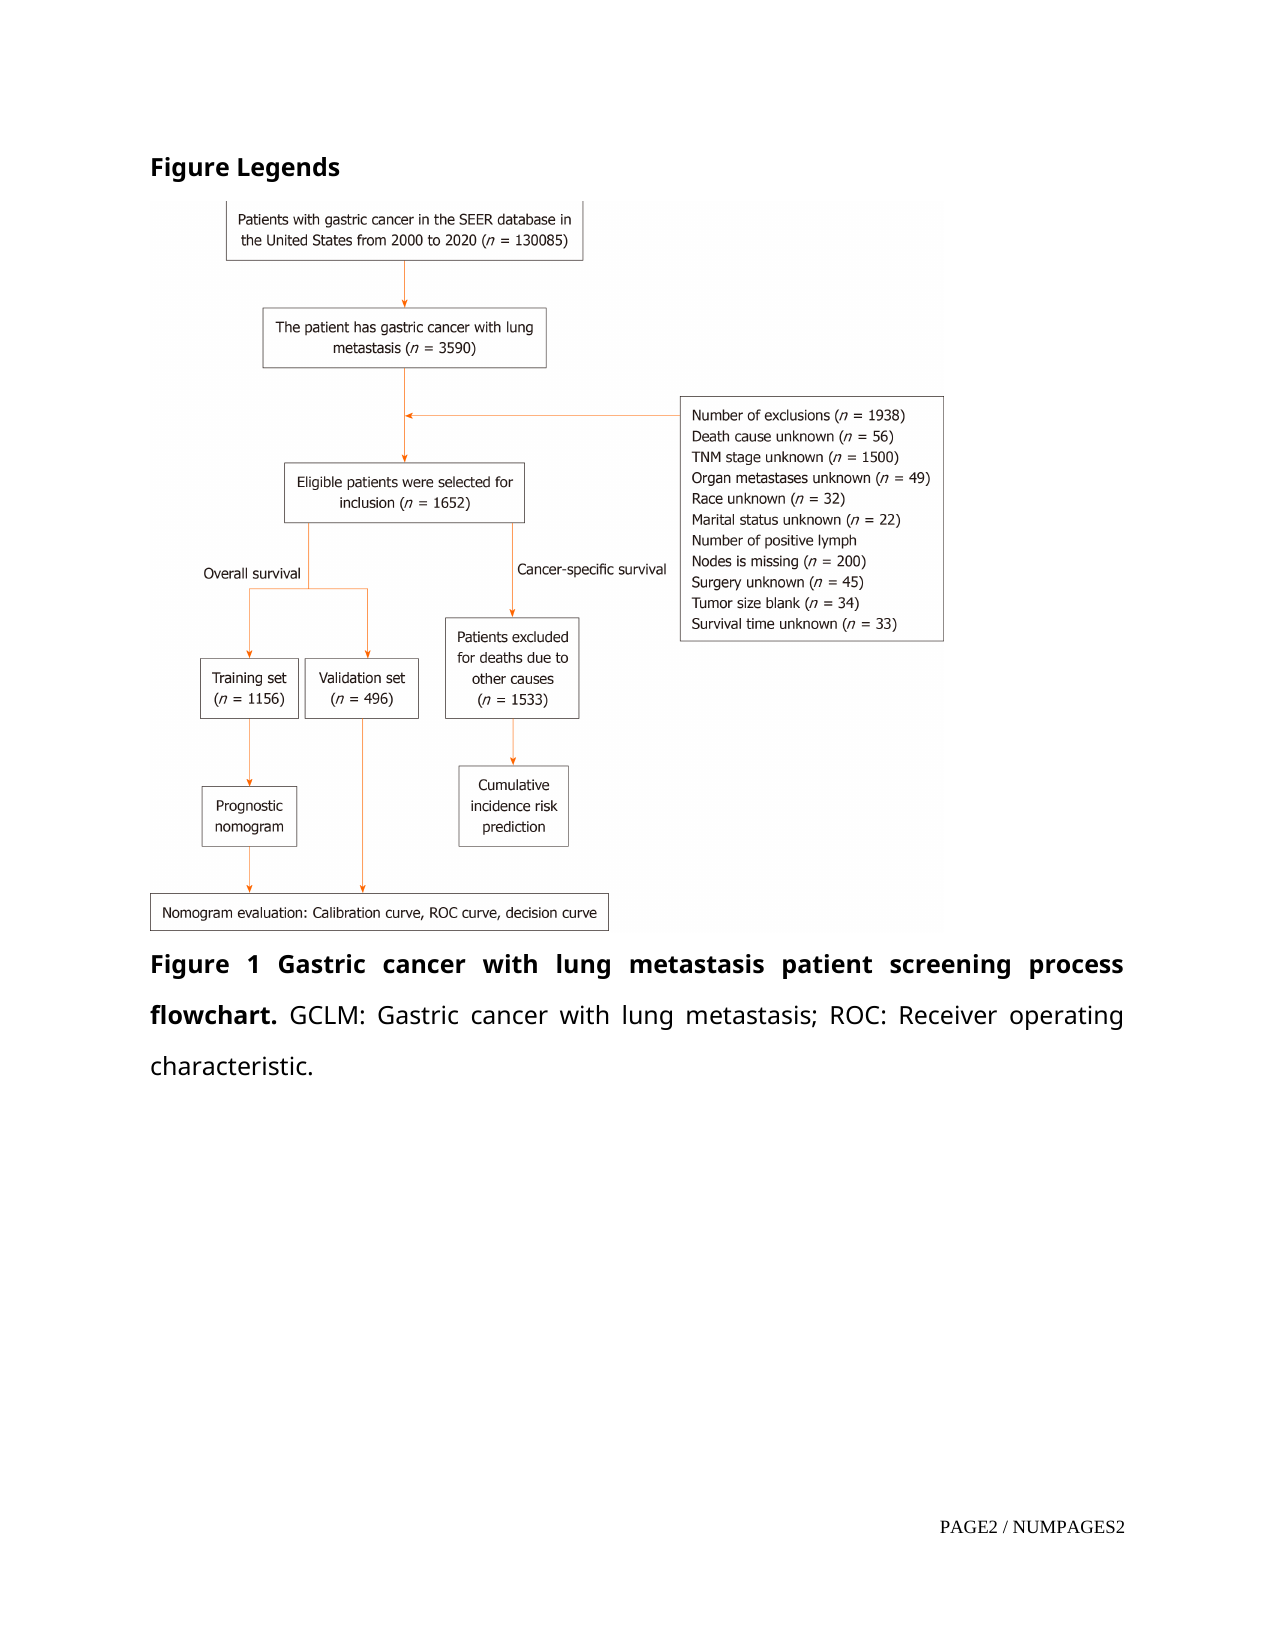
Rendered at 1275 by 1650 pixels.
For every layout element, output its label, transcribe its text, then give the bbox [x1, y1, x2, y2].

text Figure Legends [150, 150, 1125, 184]
text Figure 1 Gastric cancer with lung metastasis patient screening process flowchart. GCLM: Gastric cancer with lung metastasis; ROC: Receiver operating characteristic. [150, 947, 1125, 1083]
picture [150, 201, 944, 933]
